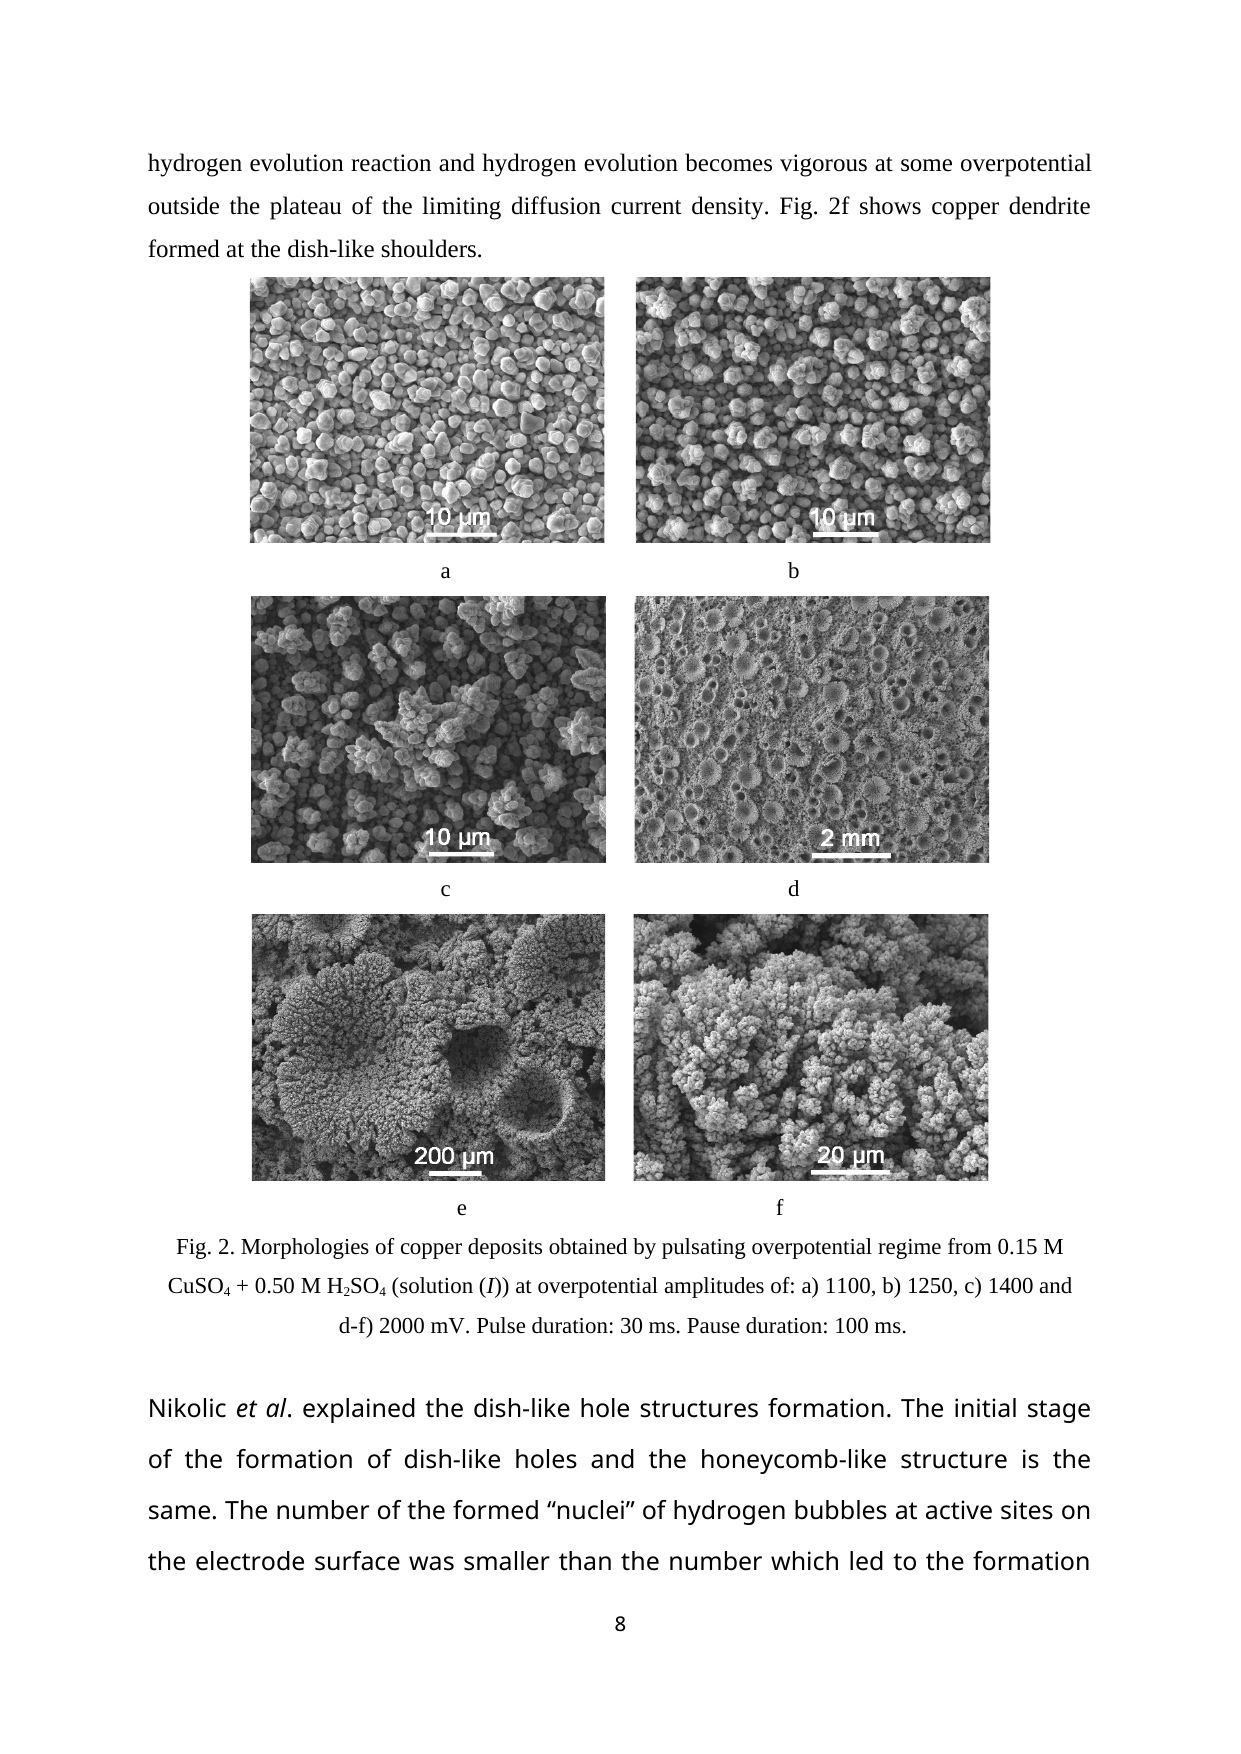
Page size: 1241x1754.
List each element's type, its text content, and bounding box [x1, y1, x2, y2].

picture [635, 277, 991, 543]
text c d [148, 875, 1092, 902]
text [148, 148, 1092, 263]
text e f [148, 1193, 1092, 1220]
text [148, 1391, 1092, 1578]
picture [633, 914, 989, 1181]
picture [251, 596, 606, 863]
picture [249, 277, 605, 543]
picture [634, 596, 990, 863]
text a b [148, 557, 1092, 583]
picture [251, 914, 605, 1181]
subtitle Fig. 2. Morphologies of copper deposits obtained by pulsating overpotential regime from 0.15 M CuSO4 + 0.50 M H2SO4 (solution (I)) at overpotential amplitudes of: a) 1100, b) 1250, c) 1400 and d-f) 2000 mV. Pulse duration: 30 ms. Pause duration: 100 ms. [148, 1233, 1092, 1338]
